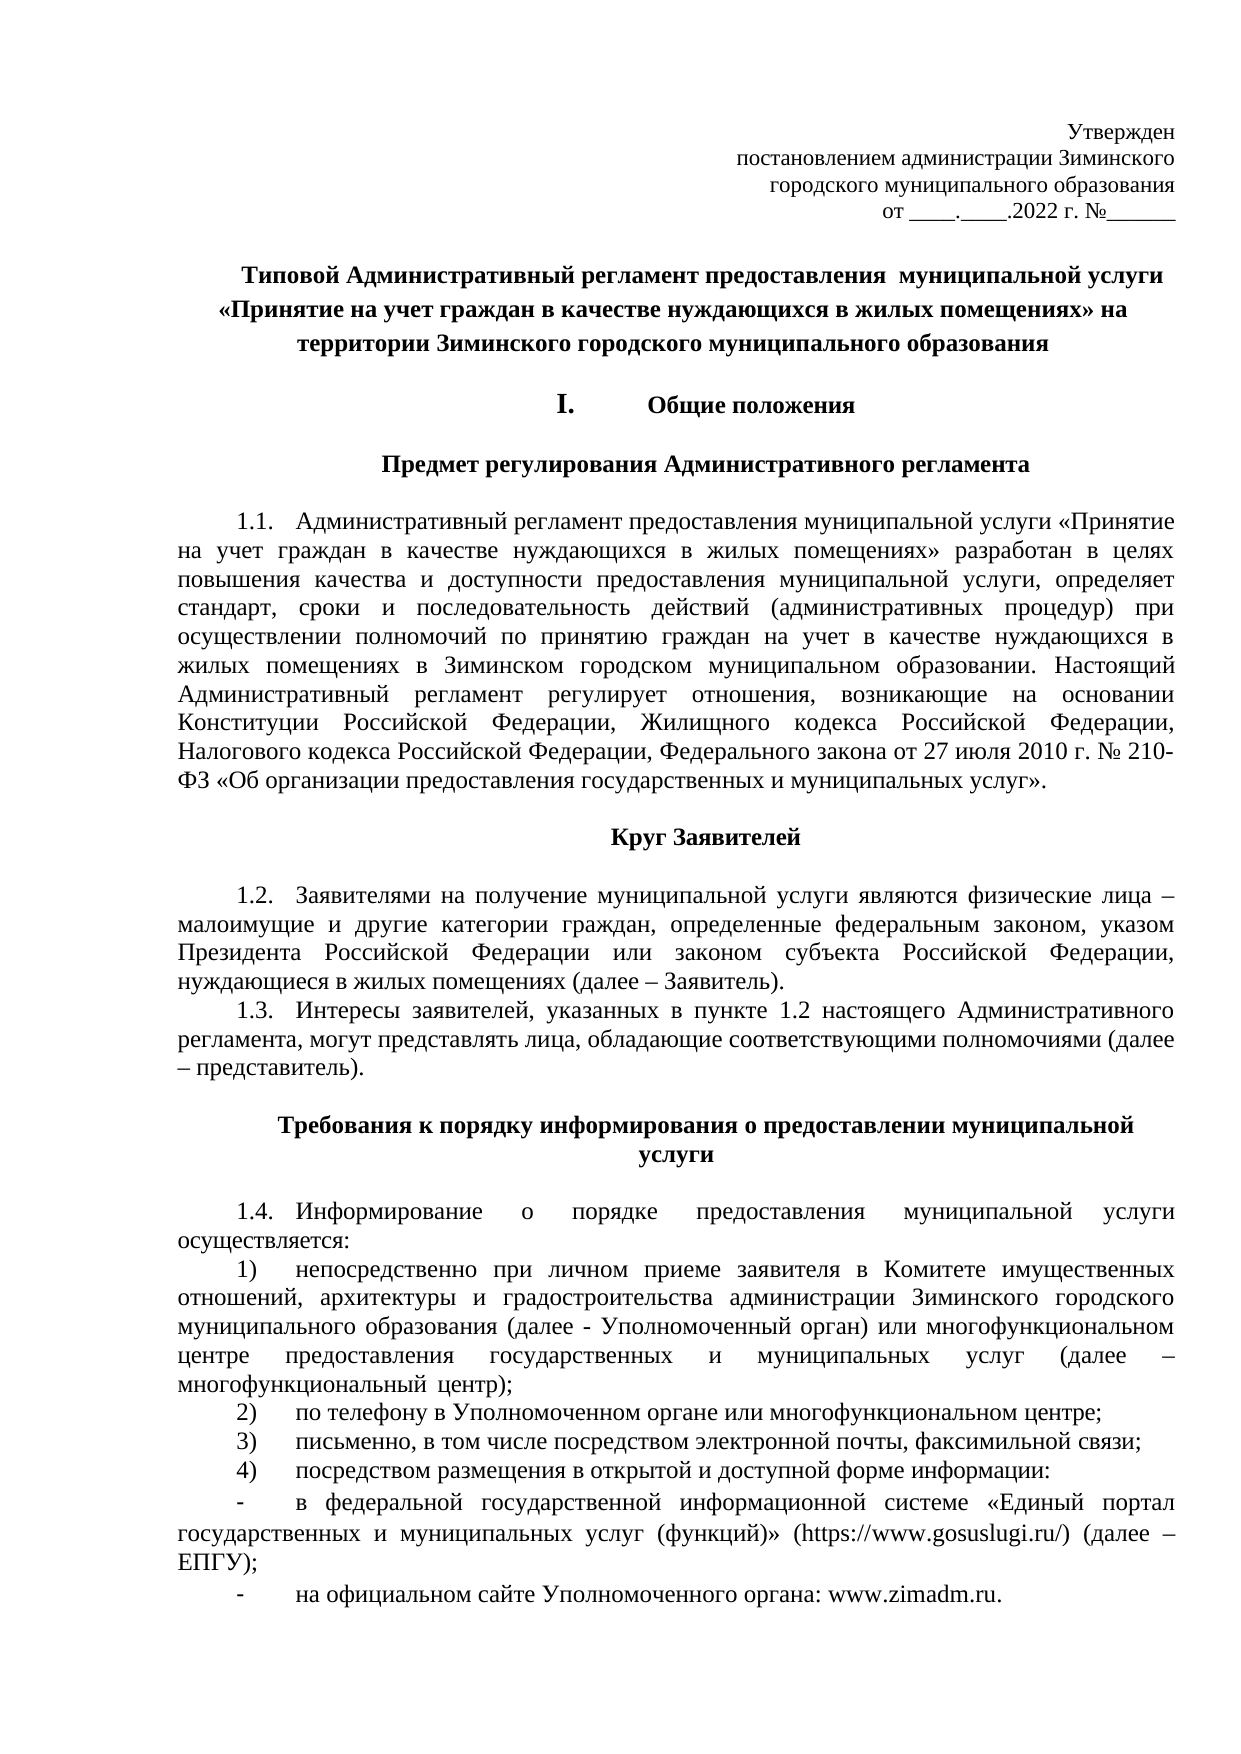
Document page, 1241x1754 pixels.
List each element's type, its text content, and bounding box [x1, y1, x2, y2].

list на официальном сайте Уполномоченного органа: www.zimadm.ru. [177, 1575, 1175, 1609]
list в федеральной государственной информационной системе «Единый портал государственных и муниципальных услуг (функций)» (https://www.gosuslugi.ru/) (далее – ЕПГУ); [177, 1484, 1175, 1575]
list посредством размещения в открытой и доступной форме информации: [177, 1455, 1175, 1484]
list непосредственно при личном приеме заявителя в Комитете имущественных отношений, архитектуры и градостроительства администрации Зиминского городского муниципального образования (далее - Уполномоченный орган) или многофункциональном центре предоставления государственных и муниципальных услуг (далее – многофункциональный центр); [177, 1254, 1175, 1397]
text Предмет регулирования Административного регламента [177, 449, 1175, 477]
subtitle Общие положения [177, 386, 1175, 420]
list Информирование о порядке предоставления муниципальной услуги осуществляется: [177, 1196, 1175, 1254]
text городского муниципального образования [177, 171, 1175, 197]
text Типовой Административный регламент предоставления муниципальной услуги «Принятие на учет граждан в качестве нуждающихся в жилых помещениях» на территории Зиминского городского муниципального образования [177, 257, 1169, 358]
text постановлением администрации Зиминского [177, 144, 1175, 171]
list Административный регламент предоставления муниципальной услуги «Принятие на учет граждан в качестве нуждающихся в жилых помещениях» разработан в целях повышения качества и доступности предоставления муниципальной услуги, определяет стандарт, сроки и последовательность действий (административных процедур) при осуществлении полномочий по принятию граждан на учет в качестве нуждающихся в жилых помещениях в Зиминском городском муниципальном образовании. Настоящий Административный регламент регулирует отношения, возникающие на основании Конституции Российской Федерации, Жилищного кодекса Российской Федерации, Налогового кодекса Российской Федерации, Федерального закона от 27 июля 2010 г. № 210-ФЗ «Об организации предоставления государственных и муниципальных услуг». [177, 506, 1175, 794]
subtitle Требования к порядку информирования о предоставлении муниципальной услуги [177, 1110, 1175, 1167]
text от ____.____.2022 г. №______ [177, 197, 1175, 223]
subtitle Круг Заявителей [177, 822, 1175, 851]
text Утвержден [177, 118, 1175, 144]
list по телефону в Уполномоченном органе или многофункциональном центре; [177, 1397, 1175, 1426]
list письменно, в том числе посредством электронной почты, факсимильной связи; [177, 1426, 1175, 1455]
list Заявителями на получение муниципальной услуги являются физические лица – малоимущие и другие категории граждан, определенные федеральным законом, указом Президента Российской Федерации или законом субъекта Российской Федерации, нуждающиеся в жилых помещениях (далее – Заявитель). [177, 880, 1175, 995]
list Интересы заявителей, указанных в пункте 1.2 настоящего Административного регламента, могут представлять лица, обладающие соответствующими полномочиями (далее – представитель). [177, 995, 1175, 1081]
